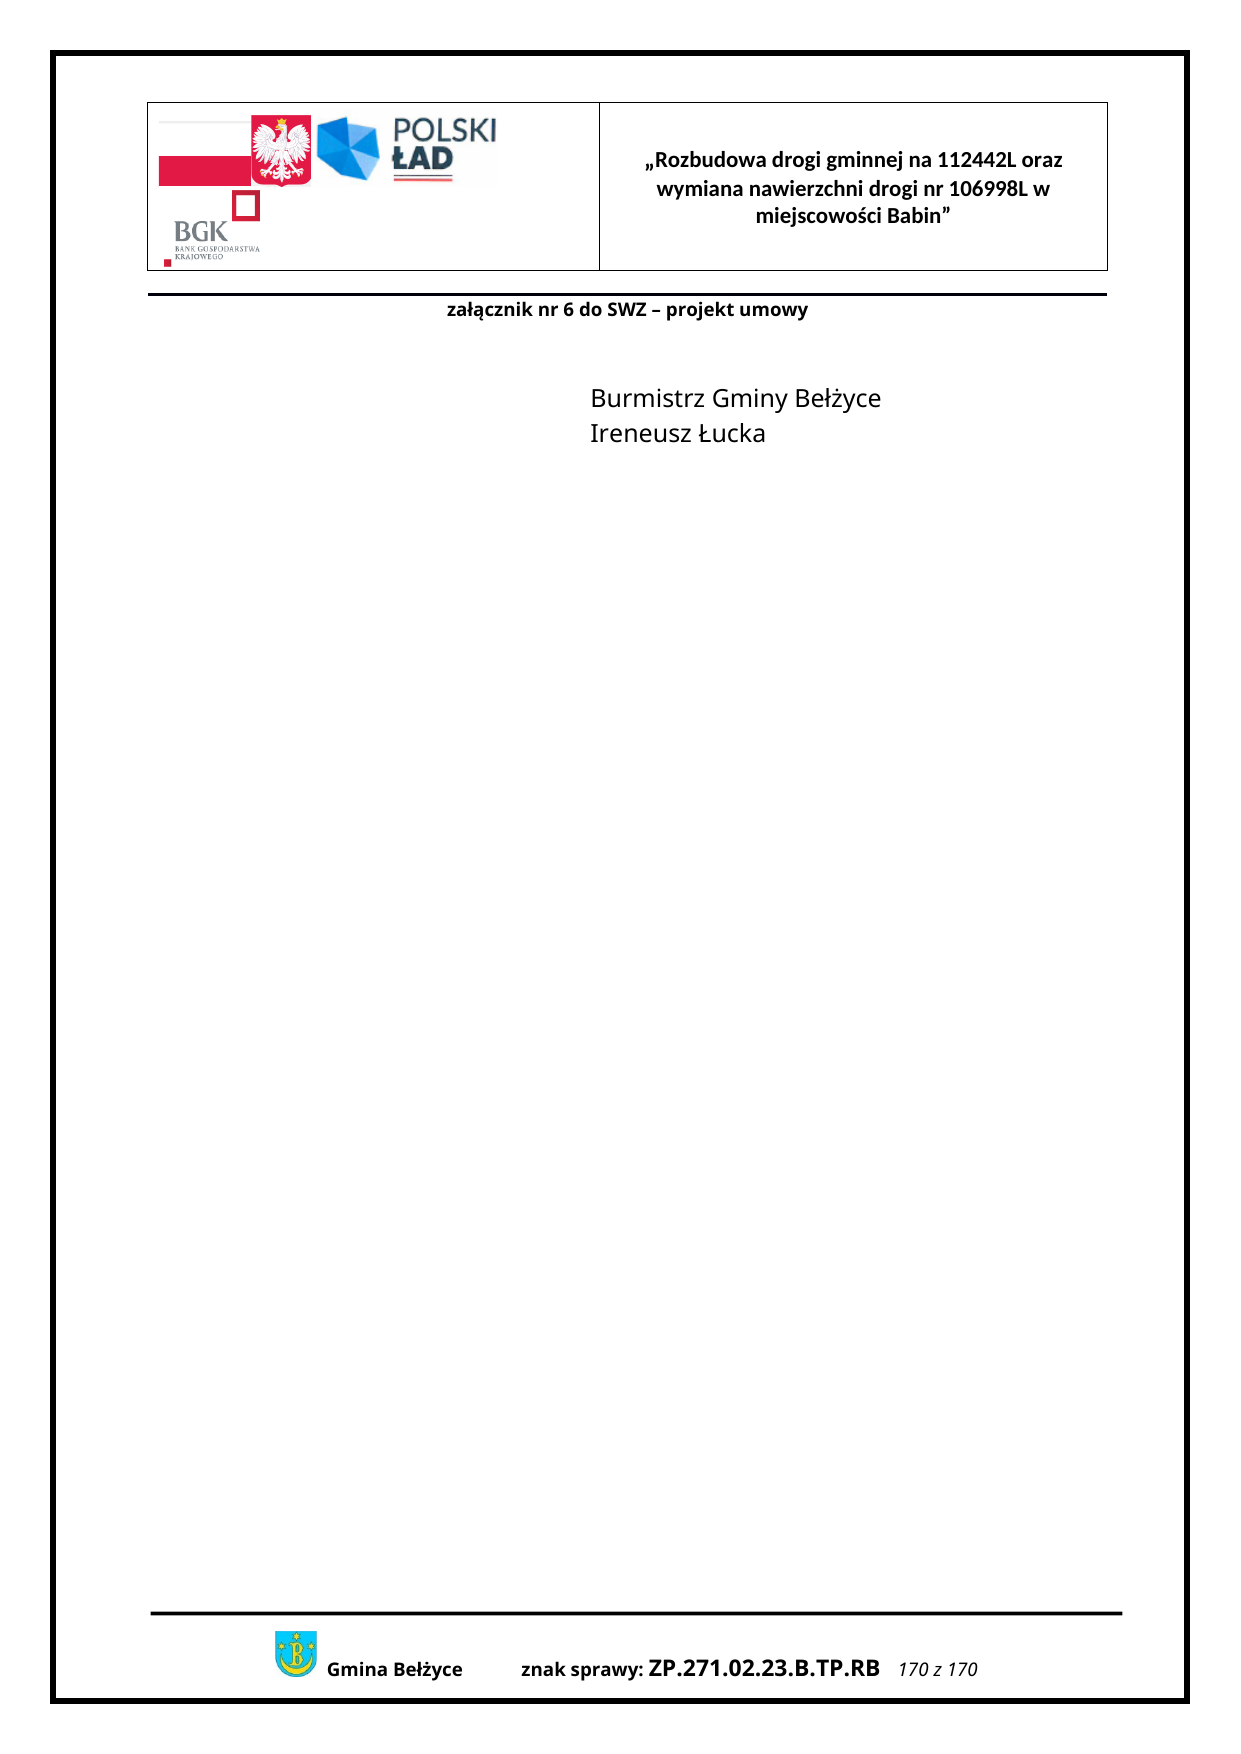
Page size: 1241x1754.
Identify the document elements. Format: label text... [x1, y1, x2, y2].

text Burmistrz Gminy Bełżyce [590, 381, 1107, 415]
picture [275, 1631, 317, 1677]
picture [307, 1642, 317, 1651]
picture [158, 108, 498, 270]
text Ireneusz Łucka [590, 415, 1107, 449]
